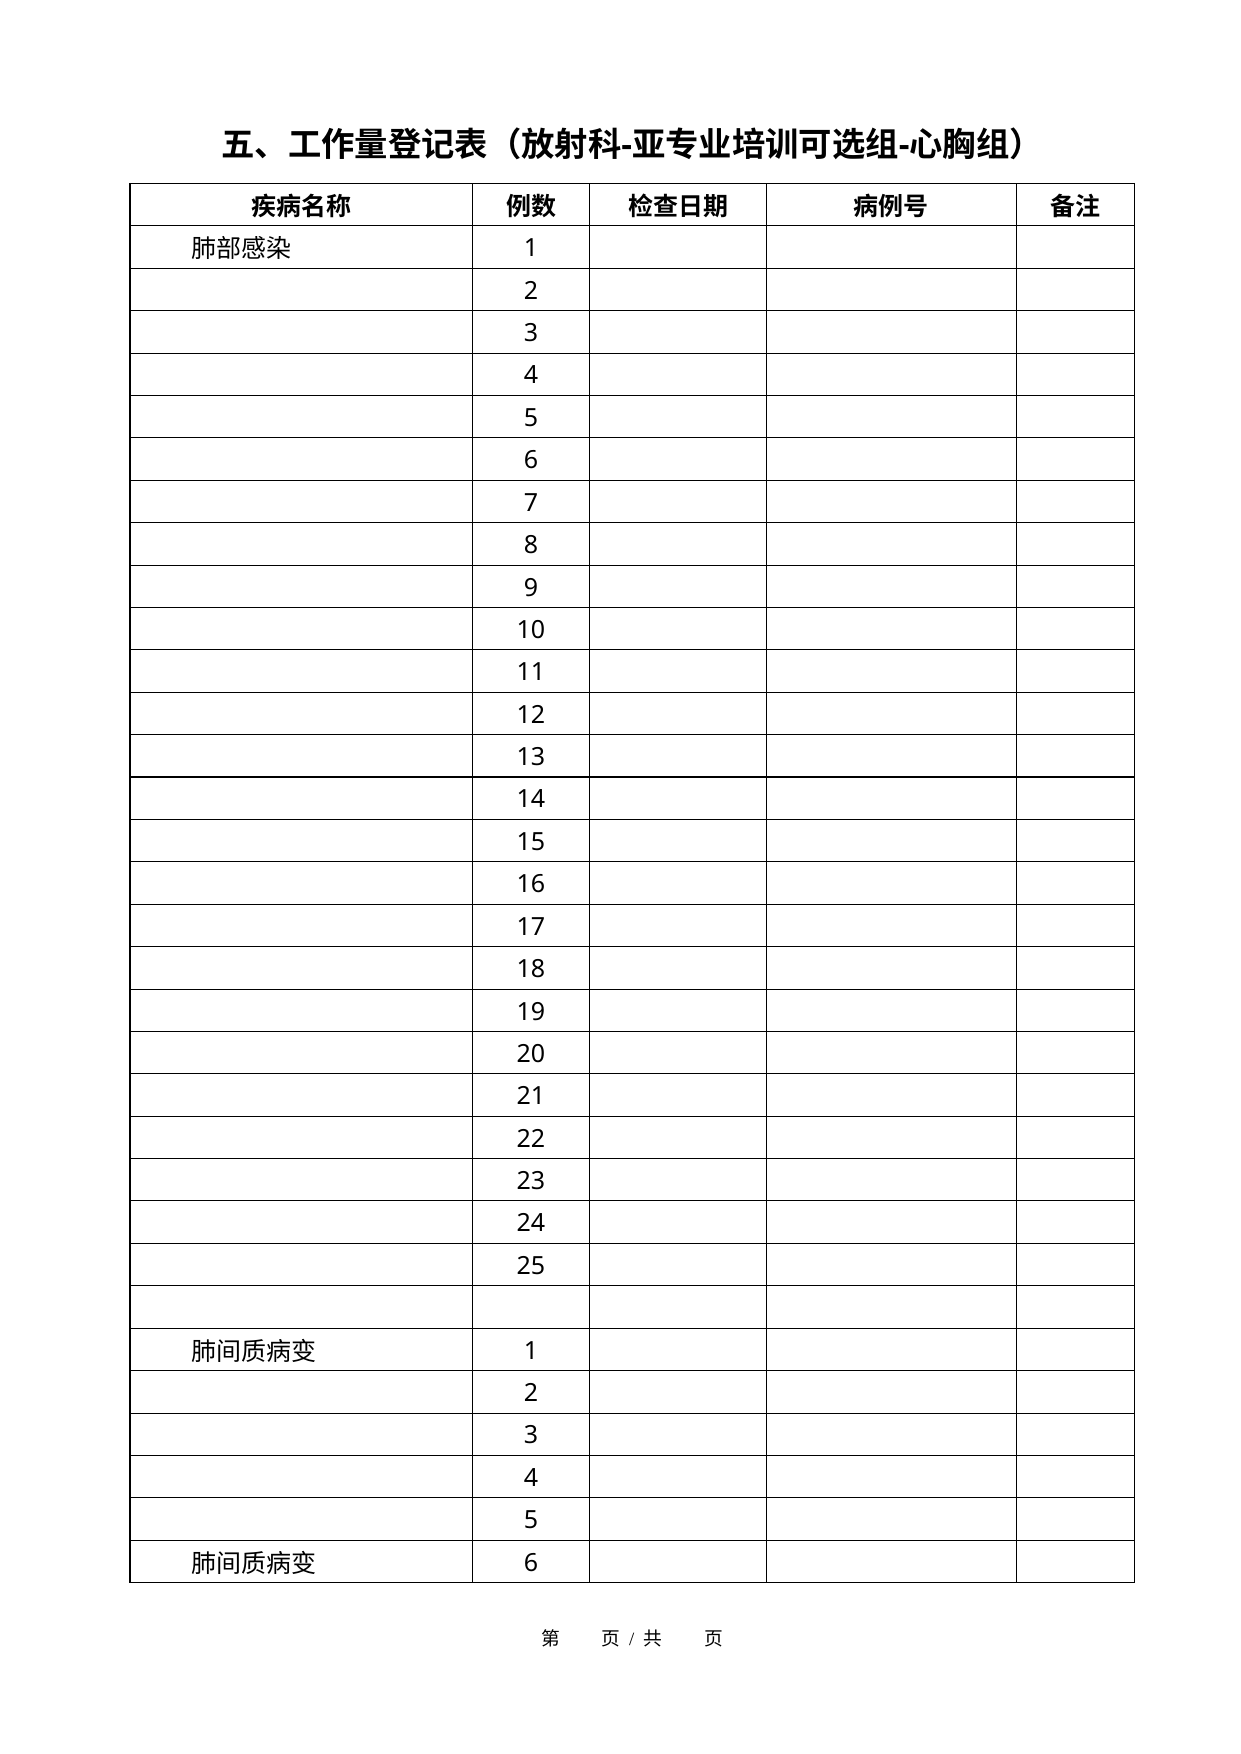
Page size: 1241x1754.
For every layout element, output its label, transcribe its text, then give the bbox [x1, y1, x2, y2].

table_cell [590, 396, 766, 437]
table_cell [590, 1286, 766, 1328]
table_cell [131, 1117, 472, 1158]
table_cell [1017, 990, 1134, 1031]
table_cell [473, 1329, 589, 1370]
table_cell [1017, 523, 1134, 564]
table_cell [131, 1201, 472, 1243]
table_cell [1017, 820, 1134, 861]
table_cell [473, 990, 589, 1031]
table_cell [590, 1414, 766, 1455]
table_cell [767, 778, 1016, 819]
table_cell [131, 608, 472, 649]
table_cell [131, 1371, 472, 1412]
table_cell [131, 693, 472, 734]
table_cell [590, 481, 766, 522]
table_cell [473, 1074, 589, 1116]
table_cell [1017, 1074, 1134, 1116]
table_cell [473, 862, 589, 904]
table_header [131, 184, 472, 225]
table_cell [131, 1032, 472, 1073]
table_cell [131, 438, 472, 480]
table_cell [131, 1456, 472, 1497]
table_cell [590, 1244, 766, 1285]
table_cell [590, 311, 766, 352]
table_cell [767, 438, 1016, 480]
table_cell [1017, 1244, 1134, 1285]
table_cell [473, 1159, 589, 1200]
text 五、工作量登记表（放射科-亚专业培训可选组-心胸组） [130, 118, 1134, 167]
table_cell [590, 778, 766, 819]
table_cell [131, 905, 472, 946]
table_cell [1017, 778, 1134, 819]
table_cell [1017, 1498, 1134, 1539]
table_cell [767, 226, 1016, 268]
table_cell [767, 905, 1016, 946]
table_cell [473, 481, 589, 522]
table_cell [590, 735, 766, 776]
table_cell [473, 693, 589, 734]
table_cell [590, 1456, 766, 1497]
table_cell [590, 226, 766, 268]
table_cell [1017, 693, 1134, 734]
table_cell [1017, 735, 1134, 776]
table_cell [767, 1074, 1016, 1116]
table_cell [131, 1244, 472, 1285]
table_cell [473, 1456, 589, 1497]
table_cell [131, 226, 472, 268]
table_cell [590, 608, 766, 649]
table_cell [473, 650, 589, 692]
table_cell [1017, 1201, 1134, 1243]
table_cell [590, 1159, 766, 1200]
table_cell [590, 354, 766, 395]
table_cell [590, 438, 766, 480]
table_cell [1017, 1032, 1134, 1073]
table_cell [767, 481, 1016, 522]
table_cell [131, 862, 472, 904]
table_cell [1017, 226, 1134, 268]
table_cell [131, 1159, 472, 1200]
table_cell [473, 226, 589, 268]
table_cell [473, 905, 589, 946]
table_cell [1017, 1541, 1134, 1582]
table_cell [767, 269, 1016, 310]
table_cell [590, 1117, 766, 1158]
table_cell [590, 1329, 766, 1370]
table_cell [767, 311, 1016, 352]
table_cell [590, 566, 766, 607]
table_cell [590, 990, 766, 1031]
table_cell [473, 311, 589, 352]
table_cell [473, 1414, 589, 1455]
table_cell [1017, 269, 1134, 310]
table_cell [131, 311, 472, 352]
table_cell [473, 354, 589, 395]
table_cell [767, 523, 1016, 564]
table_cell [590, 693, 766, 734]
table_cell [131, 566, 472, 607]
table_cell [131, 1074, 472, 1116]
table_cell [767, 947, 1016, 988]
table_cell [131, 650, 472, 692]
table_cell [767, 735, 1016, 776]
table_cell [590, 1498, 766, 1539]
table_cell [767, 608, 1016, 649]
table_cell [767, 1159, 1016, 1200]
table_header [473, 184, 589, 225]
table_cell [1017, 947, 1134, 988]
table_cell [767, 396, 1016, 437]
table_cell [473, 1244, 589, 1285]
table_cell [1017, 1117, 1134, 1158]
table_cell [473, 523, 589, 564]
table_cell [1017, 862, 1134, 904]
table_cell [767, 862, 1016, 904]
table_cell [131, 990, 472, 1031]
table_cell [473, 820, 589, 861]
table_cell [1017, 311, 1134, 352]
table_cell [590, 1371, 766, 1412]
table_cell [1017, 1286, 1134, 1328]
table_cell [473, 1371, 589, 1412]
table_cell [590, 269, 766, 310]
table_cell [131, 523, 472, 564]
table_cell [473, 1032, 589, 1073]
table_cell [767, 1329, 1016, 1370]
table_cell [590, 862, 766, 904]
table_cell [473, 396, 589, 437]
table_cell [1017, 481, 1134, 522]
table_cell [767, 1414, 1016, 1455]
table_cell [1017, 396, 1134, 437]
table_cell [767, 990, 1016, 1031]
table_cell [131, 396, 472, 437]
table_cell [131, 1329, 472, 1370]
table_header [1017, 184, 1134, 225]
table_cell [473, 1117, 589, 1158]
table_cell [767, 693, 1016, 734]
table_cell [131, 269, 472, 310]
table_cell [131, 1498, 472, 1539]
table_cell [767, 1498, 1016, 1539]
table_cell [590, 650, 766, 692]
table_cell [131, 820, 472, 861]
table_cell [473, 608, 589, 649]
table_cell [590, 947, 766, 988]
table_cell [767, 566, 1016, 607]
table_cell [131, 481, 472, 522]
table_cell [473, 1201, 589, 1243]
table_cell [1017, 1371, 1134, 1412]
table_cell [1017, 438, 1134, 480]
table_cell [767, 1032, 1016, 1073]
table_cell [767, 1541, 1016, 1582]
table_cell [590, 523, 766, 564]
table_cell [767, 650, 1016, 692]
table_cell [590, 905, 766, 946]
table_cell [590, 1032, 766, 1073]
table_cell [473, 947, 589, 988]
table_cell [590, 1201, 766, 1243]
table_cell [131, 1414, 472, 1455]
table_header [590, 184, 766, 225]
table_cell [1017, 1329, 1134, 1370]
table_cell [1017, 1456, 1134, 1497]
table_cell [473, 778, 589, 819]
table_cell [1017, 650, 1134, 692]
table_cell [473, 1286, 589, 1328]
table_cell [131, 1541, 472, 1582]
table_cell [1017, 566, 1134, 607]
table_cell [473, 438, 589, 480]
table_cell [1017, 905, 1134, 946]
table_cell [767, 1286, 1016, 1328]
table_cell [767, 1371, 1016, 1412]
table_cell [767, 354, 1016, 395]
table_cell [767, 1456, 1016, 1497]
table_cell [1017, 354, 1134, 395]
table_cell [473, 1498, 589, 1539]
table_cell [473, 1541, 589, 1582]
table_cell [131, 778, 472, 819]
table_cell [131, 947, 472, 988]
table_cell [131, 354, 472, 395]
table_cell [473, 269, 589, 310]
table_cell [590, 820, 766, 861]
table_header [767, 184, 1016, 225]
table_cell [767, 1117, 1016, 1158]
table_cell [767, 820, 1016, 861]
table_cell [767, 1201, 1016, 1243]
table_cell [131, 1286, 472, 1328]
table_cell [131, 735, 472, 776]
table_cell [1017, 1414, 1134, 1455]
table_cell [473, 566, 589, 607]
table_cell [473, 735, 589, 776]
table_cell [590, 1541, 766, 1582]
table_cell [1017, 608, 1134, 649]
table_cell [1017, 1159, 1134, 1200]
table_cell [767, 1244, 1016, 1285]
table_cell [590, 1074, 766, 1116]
